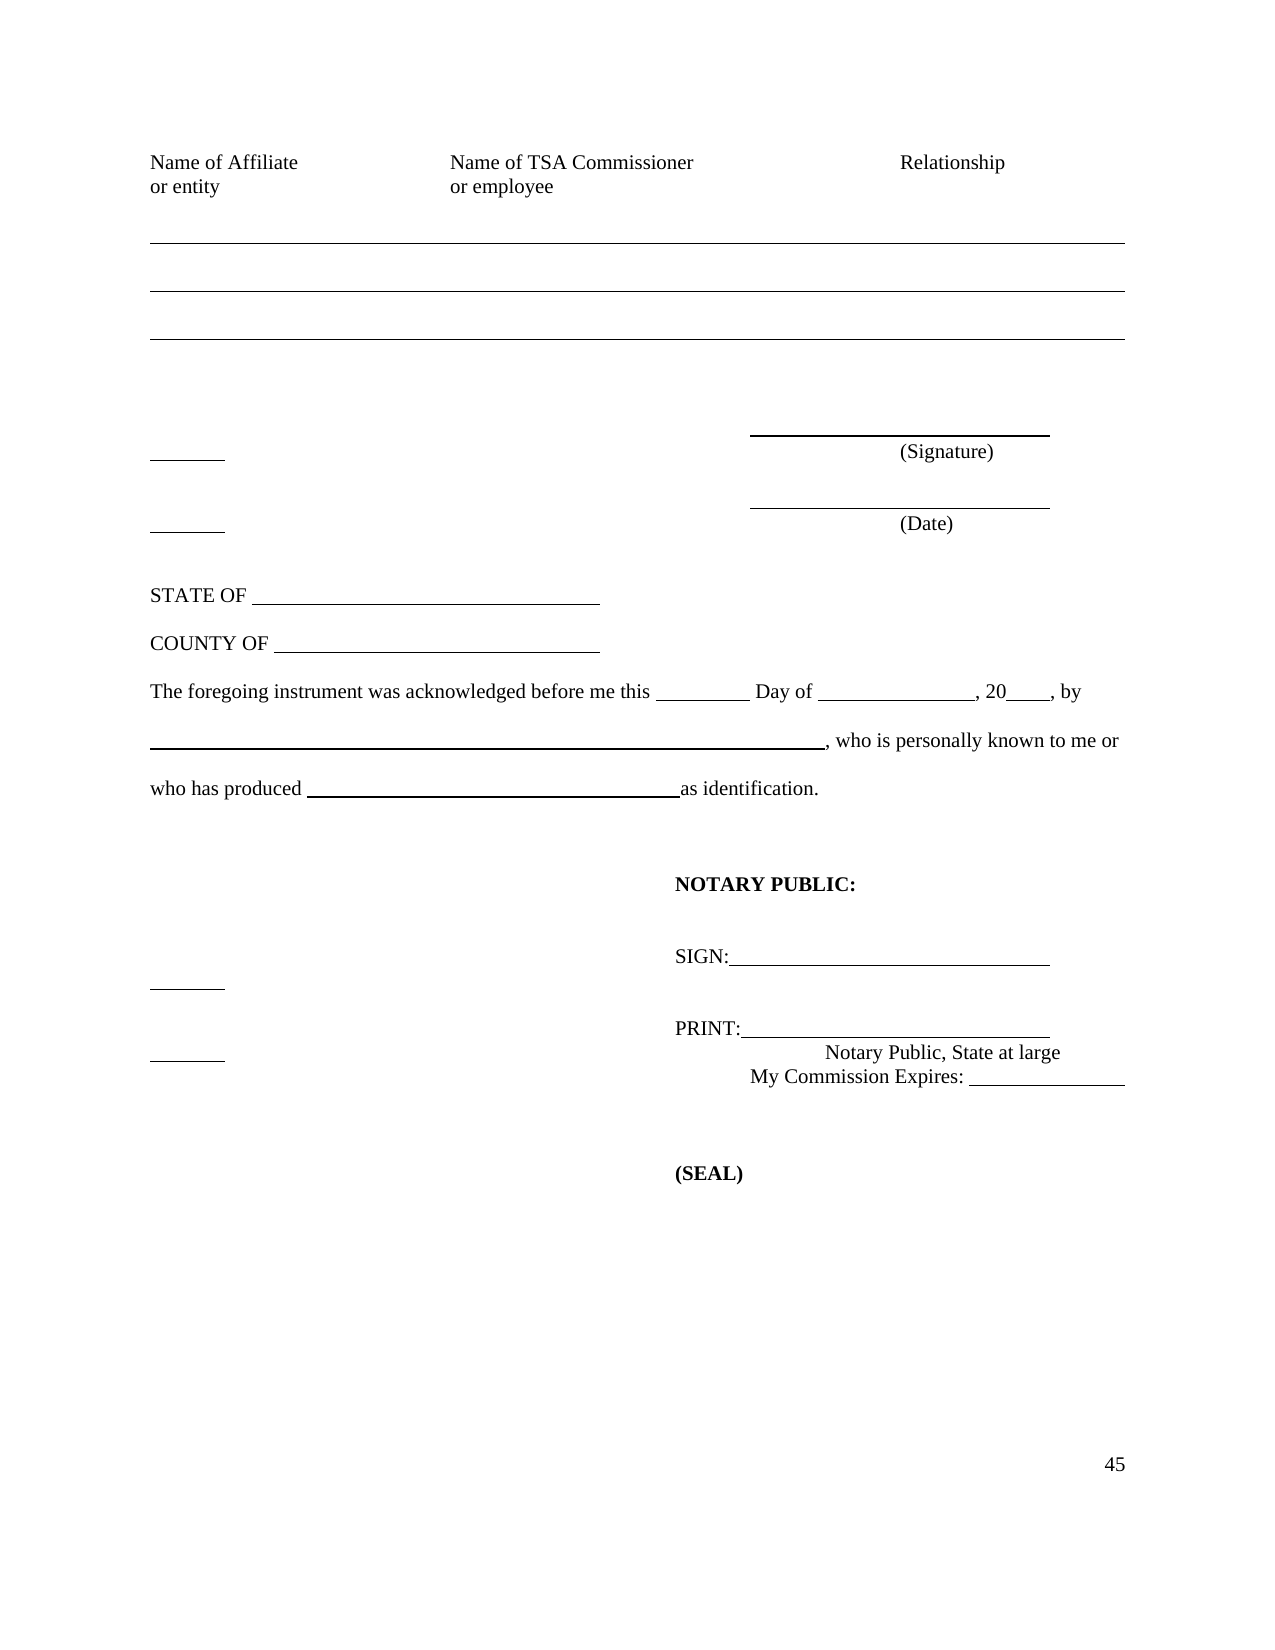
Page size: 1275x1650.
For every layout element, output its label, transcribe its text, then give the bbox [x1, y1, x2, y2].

text or entity or employee [150, 174, 1125, 198]
text NOTARY PUBLIC: [150, 872, 1125, 896]
text SIGN: [150, 944, 1125, 992]
text The foregoing instrument was acknowledged before me this Day of , 20 , by [150, 679, 1125, 703]
text PRINT: Notary Public, State at large [150, 1016, 1125, 1064]
text COUNTY OF [150, 631, 1125, 655]
text My Commission Expires: [150, 1064, 1125, 1088]
text who has produced as identification. [150, 776, 1125, 800]
text (Signature) [150, 415, 1125, 463]
text STATE OF [150, 583, 1125, 607]
text Name of Affiliate Name of TSA Commissioner Relationship [150, 150, 1125, 174]
text (Date) [150, 487, 1125, 535]
text , who is personally known to me or [150, 727, 1125, 752]
text (SEAL) [150, 1161, 1125, 1185]
